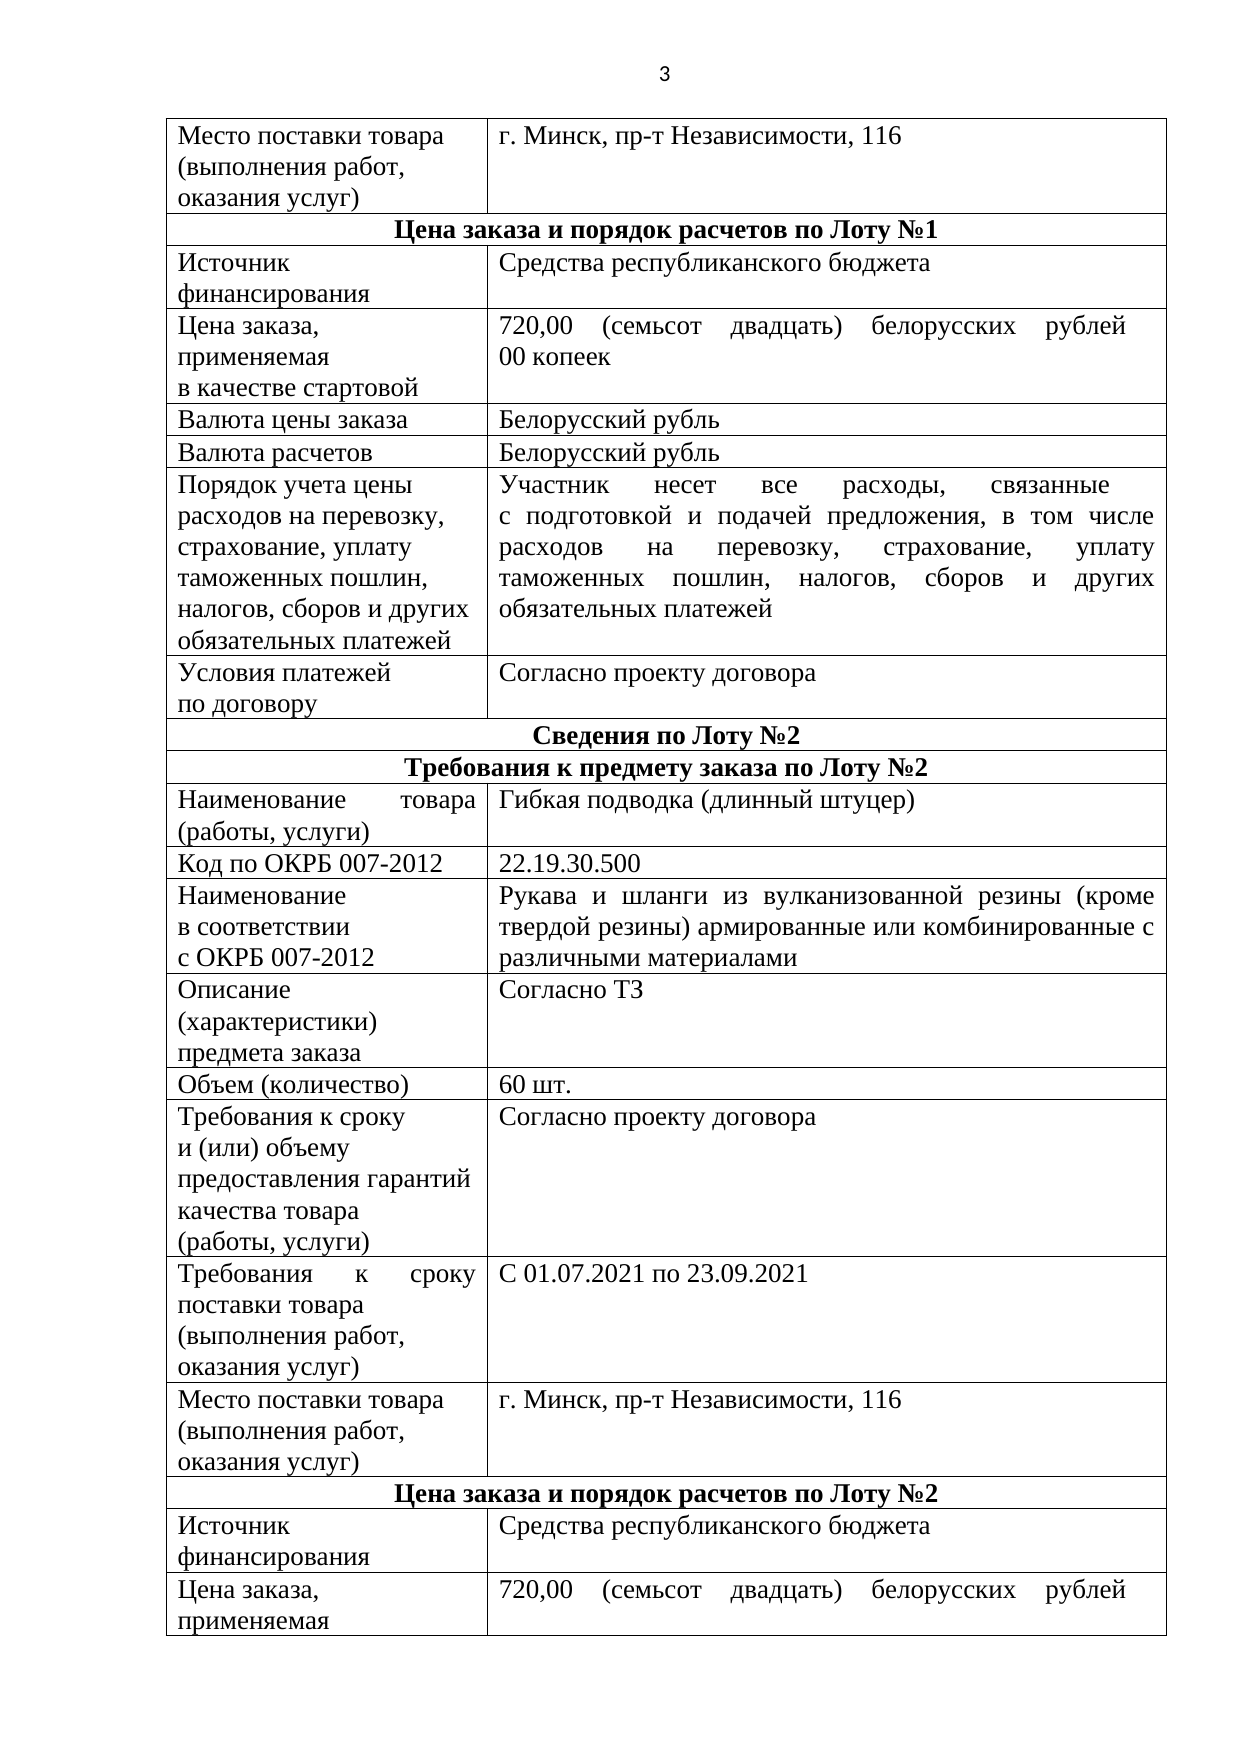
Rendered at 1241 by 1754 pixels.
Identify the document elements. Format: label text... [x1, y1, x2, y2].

table_cell Требования к предмету заказа по Лоту №2 [167, 751, 1166, 783]
table_cell Валюта расчетов [167, 436, 487, 467]
table_cell Объем (количество) [167, 1068, 487, 1099]
table_cell Участник несет все расходы, связанные с подготовкой и подачей предложения, в том числе расходов на перевозку, страхование, уплату таможенных пошлин, налогов, сборов и других обязательных платежей [488, 468, 1166, 655]
table_cell Валюта цены заказа [167, 404, 487, 435]
table_cell 22.19.30.500 [488, 847, 1166, 878]
table_cell 60 шт. [488, 1068, 1166, 1099]
table_cell Источник финансирования [167, 1509, 487, 1572]
table_cell 720,00 (семьсот двадцать) белорусских рублей 00 копеек [488, 309, 1166, 403]
table_cell Место поставки товара (выполнения работ, оказания услуг) [167, 119, 487, 213]
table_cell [488, 1573, 1166, 1635]
table_cell Цена заказа, применяемая в качестве стартовой [167, 309, 487, 403]
table_cell Гибкая подводка (длинный штуцер) [488, 784, 1166, 846]
table_cell Согласно проекту договора [488, 1100, 1166, 1256]
table_cell Белорусский рубль [488, 404, 1166, 435]
table_cell Наименование товара (работы, услуги) [167, 784, 487, 846]
table_cell Требования к сроку и (или) объему предоставления гарантий качества товара (работы, услуги) [167, 1100, 487, 1256]
table_cell Цена заказа и порядок расчетов по Лоту №2 [167, 1477, 1166, 1508]
table_cell Средства республиканского бюджета [488, 246, 1166, 308]
table_cell г. Минск, пр-т Независимости, 116 [488, 119, 1166, 213]
table_cell Место поставки товара (выполнения работ, оказания услуг) [167, 1383, 487, 1476]
table_cell Средства республиканского бюджета [488, 1509, 1166, 1572]
table_cell Условия платежей по договору [167, 656, 487, 718]
table_cell Порядок учета цены расходов на перевозку, страхование, уплату таможенных пошлин, налогов, сборов и других обязательных платежей [167, 468, 487, 655]
table_cell Источник финансирования [167, 246, 487, 308]
table_cell Согласно проекту договора [488, 656, 1166, 718]
table_cell Белорусский рубль [488, 436, 1166, 467]
table_cell Наименование в соответствии с ОКРБ 007-2012 [167, 879, 487, 973]
table_cell Согласно ТЗ [488, 974, 1166, 1067]
table_cell С 01.07.2021 по 23.09.2021 [488, 1257, 1166, 1382]
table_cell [167, 1573, 487, 1635]
table_cell Сведения по Лоту №2 [167, 719, 1166, 750]
table_cell г. Минск, пр-т Независимости, 116 [488, 1383, 1166, 1476]
table_cell Требования к сроку поставки товара (выполнения работ, оказания услуг) [167, 1257, 487, 1382]
table_cell Описание (характеристики) предмета заказа [167, 974, 487, 1067]
table_cell Код по ОКРБ 007-2012 [167, 847, 487, 878]
table_cell Цена заказа и порядок расчетов по Лоту №1 [167, 214, 1166, 245]
table_cell Рукава и шланги из вулканизованной резины (кроме твердой резины) армированные или комбинированные с различными материалами [488, 879, 1166, 973]
